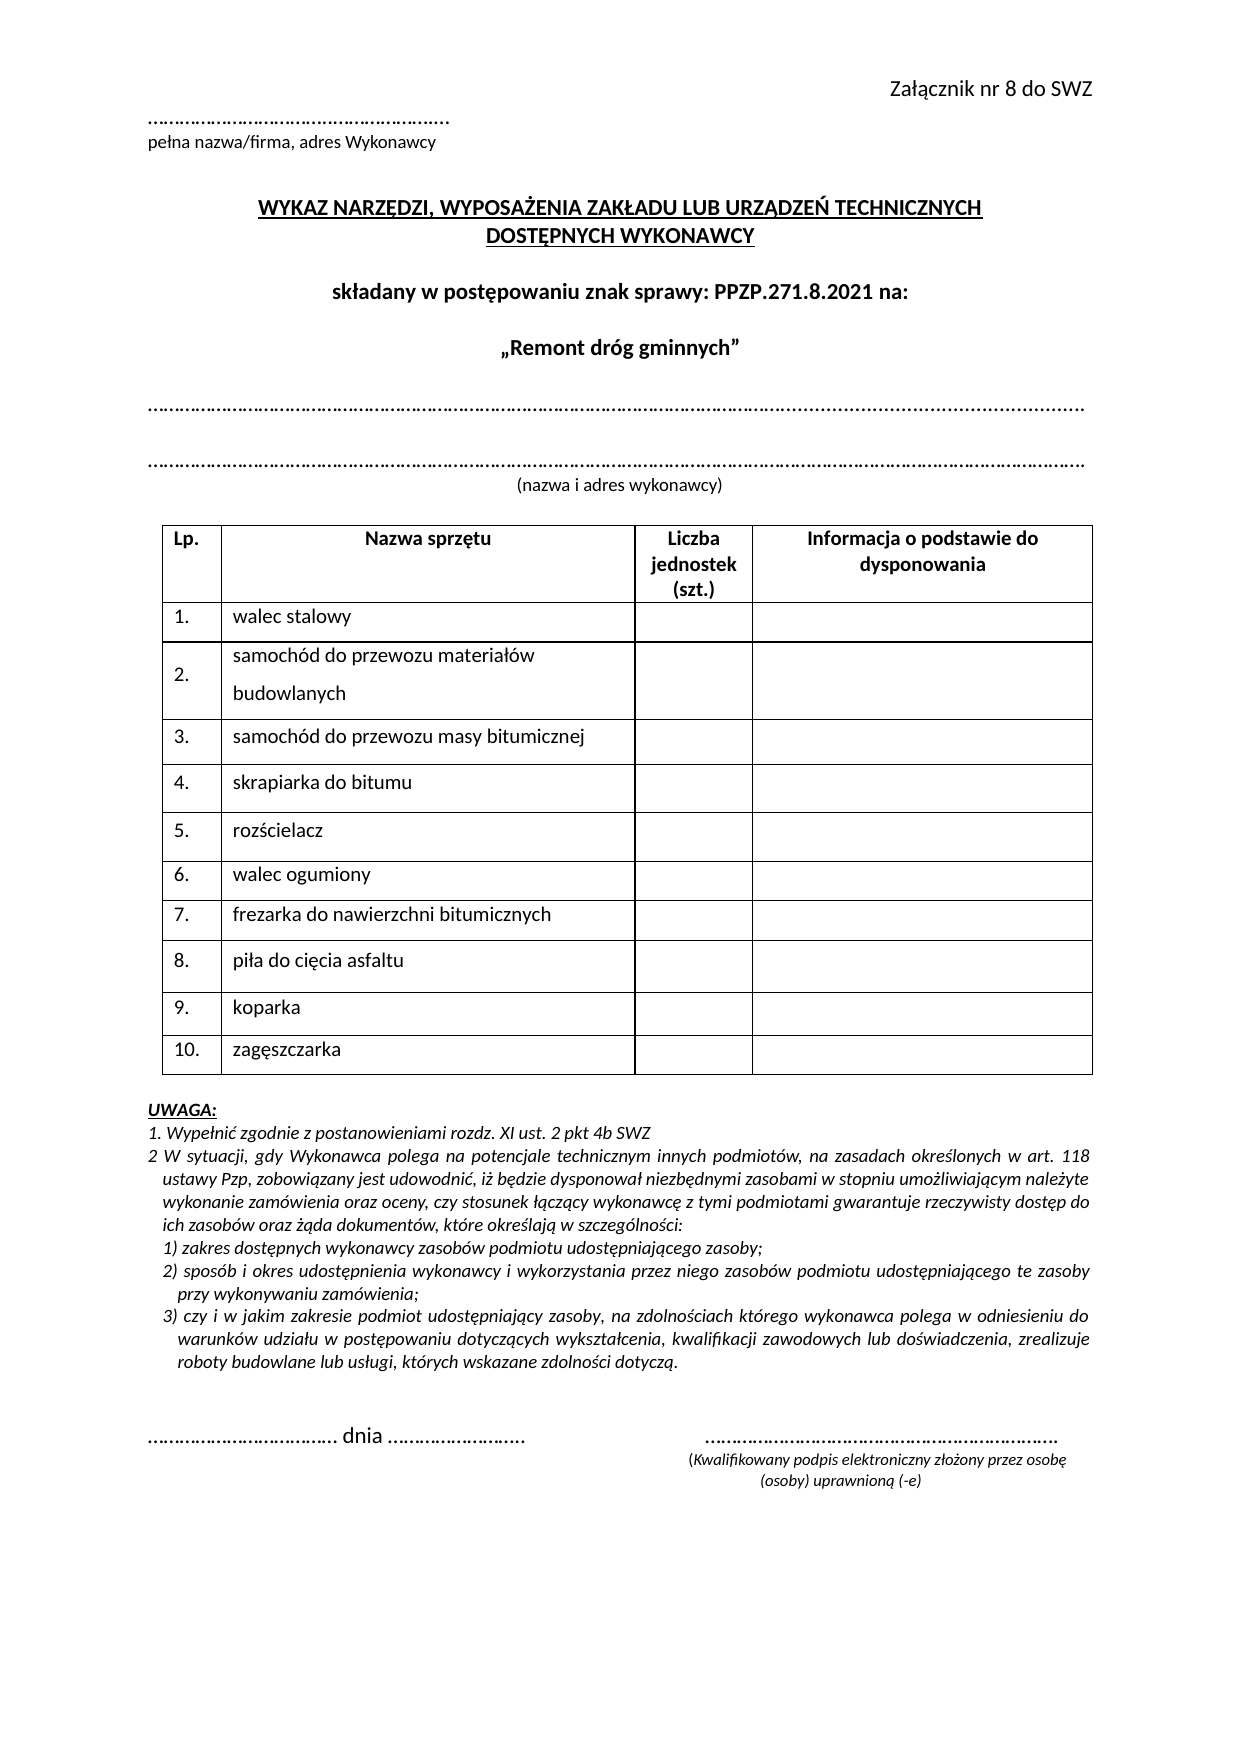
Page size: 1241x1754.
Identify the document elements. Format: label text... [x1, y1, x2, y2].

text 2 W sytuacji, gdy Wykonawca polega na potencjale technicznym innych podmiotów, na zasadach określonych w art. 118 ustawy Pzp, zobowiązany jest udowodnić, iż będzie dysponował niezbędnymi zasobami w stopniu umożliwiającym należyte wykonanie zamówienia oraz oceny, czy stosunek łączący wykonawcę z tymi podmiotami gwarantuje rzeczywisty dostęp do ich zasobów oraz żąda dokumentów, które określają w szczególności: [148, 1144, 1093, 1236]
table_cell skrapiarka do bitumu [222, 765, 634, 812]
table_cell [753, 1036, 1092, 1074]
text 1. Wypełnić zgodnie z postanowieniami rozdz. XI ust. 2 pkt 4b SWZ [148, 1121, 1093, 1144]
table_cell 9. [163, 993, 221, 1035]
text (nazwa i adres wykonawcy) [148, 473, 1093, 496]
table_cell [636, 603, 752, 641]
table_cell 4. [163, 765, 221, 812]
table_cell [753, 993, 1092, 1035]
table_cell koparka [222, 993, 634, 1035]
text pełna nazwa/firma, adres Wykonawcy [148, 130, 1093, 153]
table_cell [753, 901, 1092, 940]
table_cell frezarka do nawierzchni bitumicznych [222, 901, 634, 940]
text „Remont dróg gminnych” [148, 333, 1093, 361]
table_cell 3. [163, 720, 221, 764]
table_cell [753, 720, 1092, 764]
table_cell [636, 1036, 752, 1074]
table_cell [753, 603, 1092, 641]
table_cell [753, 765, 1092, 812]
table_cell [636, 901, 752, 940]
table_cell 5. [163, 813, 221, 861]
text DOSTĘPNYCH WYKONAWCY [148, 221, 1093, 249]
table_cell [636, 993, 752, 1035]
text …………………………………………………………………………………………………………..................................................... [148, 389, 1093, 417]
text ……………………………..……………….… [148, 102, 1093, 130]
table_cell 7. [163, 901, 221, 940]
table_header Lp. [163, 526, 221, 602]
table_cell [636, 862, 752, 900]
table_cell 1. [163, 603, 221, 641]
table_cell [753, 941, 1092, 992]
text Załącznik nr 8 do SWZ [148, 74, 1093, 102]
table_header Liczba jednostek (szt.) [636, 526, 752, 602]
text ……………………………… dnia …………………….. …………………………………………………………. [148, 1421, 1093, 1449]
table_header Informacja o podstawie do dysponowania [753, 526, 1092, 602]
table_header Nazwa sprzętu [222, 526, 634, 602]
text 3) czy i w jakim zakresie podmiot udostępniający zasoby, na zdolnościach którego wykonawca polega w odniesieniu do warunków udziału w postępowaniu dotyczących wykształcenia, kwalifikacji zawodowych lub doświadczenia, zrealizuje roboty budowlane lub usługi, których wskazane zdolności dotyczą. [162, 1304, 1093, 1373]
text 2) sposób i okres udostępnienia wykonawcy i wykorzystania przez niego zasobów podmiotu udostępniającego te zasoby przy wykonywaniu zamówienia; [162, 1259, 1093, 1304]
text ……………………………………………………………………………………………………………………………………………………………. [148, 446, 1093, 473]
table_cell 6. [163, 862, 221, 900]
table_cell [753, 862, 1092, 900]
table_cell [636, 941, 752, 992]
table_cell [753, 813, 1092, 861]
text 1) zakres dostępnych wykonawcy zasobów podmiotu udostępniającego zasoby; [162, 1236, 1093, 1259]
table_cell 2. [163, 643, 221, 719]
table_cell piła do cięcia asfaltu [222, 941, 634, 992]
table_cell [636, 813, 752, 861]
text składany w postępowaniu znak sprawy: PPZP.271.8.2021 na: [148, 277, 1093, 305]
text WYKAZ NARZĘDZI, WYPOSAŻENIA ZAKŁADU LUB URZĄDZEŃ TECHNICZNYCH [148, 193, 1093, 221]
table_cell [636, 720, 752, 764]
table_cell samochód do przewozu materiałów budowlanych [222, 643, 634, 719]
text (Kwalifikowany podpis elektroniczny złożony przez osobę (osoby) uprawnioną (-e) [590, 1449, 1093, 1490]
table_cell [753, 643, 1092, 719]
table_cell walec stalowy [222, 603, 634, 641]
table_cell 8. [163, 941, 221, 992]
table_cell [636, 643, 752, 719]
text UWAGA: [148, 1098, 1093, 1121]
table_cell [636, 765, 752, 812]
table_cell samochód do przewozu masy bitumicznej [222, 720, 634, 764]
table_cell zagęszczarka [222, 1036, 634, 1074]
table_cell walec ogumiony [222, 862, 634, 900]
table_cell 10. [163, 1036, 221, 1074]
table_cell rozścielacz [222, 813, 634, 861]
